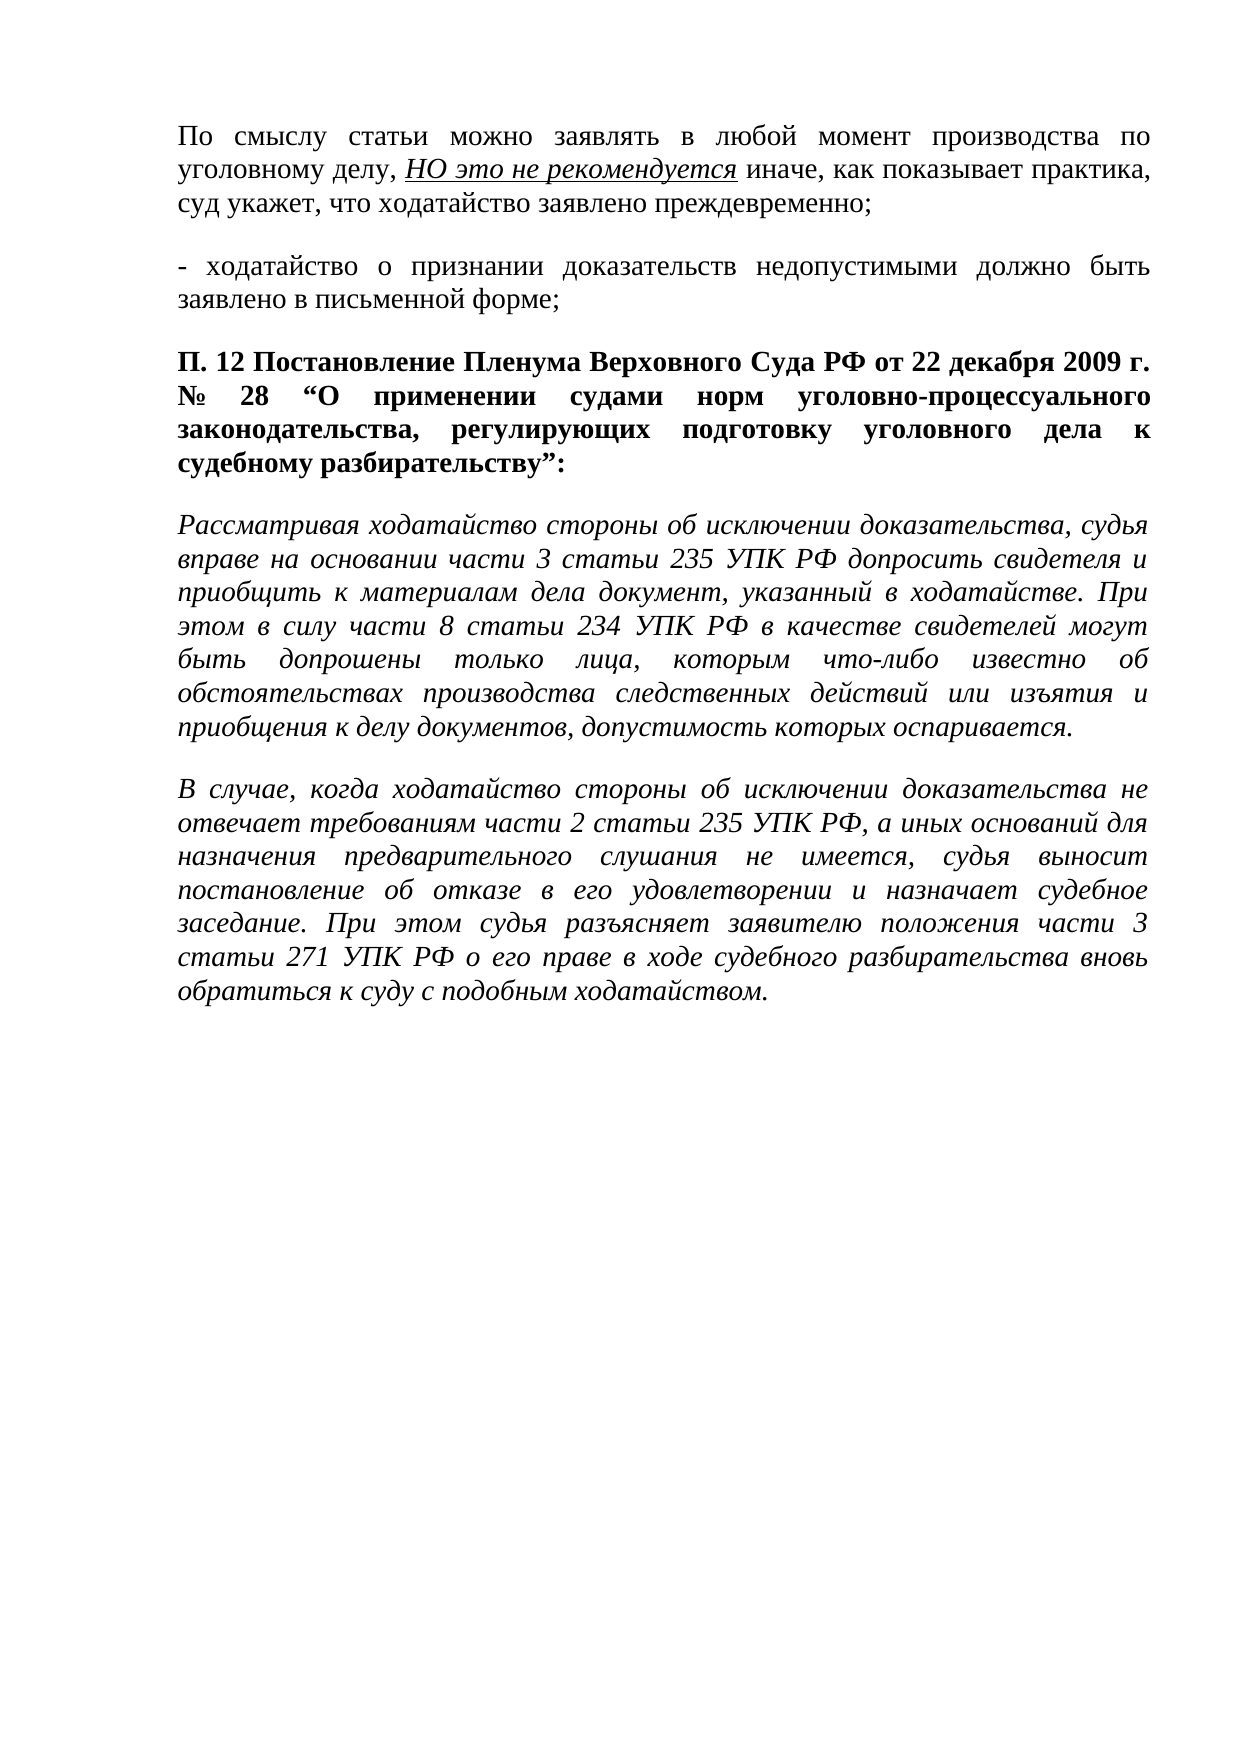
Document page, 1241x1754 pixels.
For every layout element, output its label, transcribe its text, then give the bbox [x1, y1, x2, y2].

text По смыслу статьи можно заявлять в любой момент производства по уголовному делу, НО это не рекомендуется иначе, как показывает практика, суд укажет, что ходатайство заявлено преждевременно; [177, 118, 1152, 219]
text В случае, когда ходатайство стороны об исключении доказательства не отвечает требованиям части 2 статьи 235 УПК РФ, а иных оснований для назначения предварительного слушания не имеется, судья выносит постановление об отказе в его удовлетворении и назначает судебное заседание. При этом судья разъясняет заявителю положения части 3 статьи 271 УПК РФ о его праве в ходе судебного разбирательства вновь обратиться к суду с подобным ходатайством. [177, 771, 1152, 1006]
text Рассматривая ходатайство стороны об исключении доказательства, судья вправе на основании части 3 статьи 235 УПК РФ допросить свидетеля и приобщить к материалам дела документ, указанный в ходатайстве. При этом в силу части 8 статьи 234 УПК РФ в качестве свидетелей могут быть допрошены только лица, которым что-либо известно об обстоятельствах производства следственных действий или изъятия и приобщения к делу документов, допустимость которых оспаривается. [177, 507, 1152, 742]
text П. 12 Постановление Пленума Верховного Суда РФ от 22 декабря 2009 г. № 28 “О применении судами норм уголовно-процессуального законодательства, регулирующих подготовку уголовного дела к судебному разбирательству”: [177, 344, 1152, 478]
text - ходатайство о признании доказательств недопустимыми должно быть заявлено в письменной форме; [177, 248, 1152, 315]
